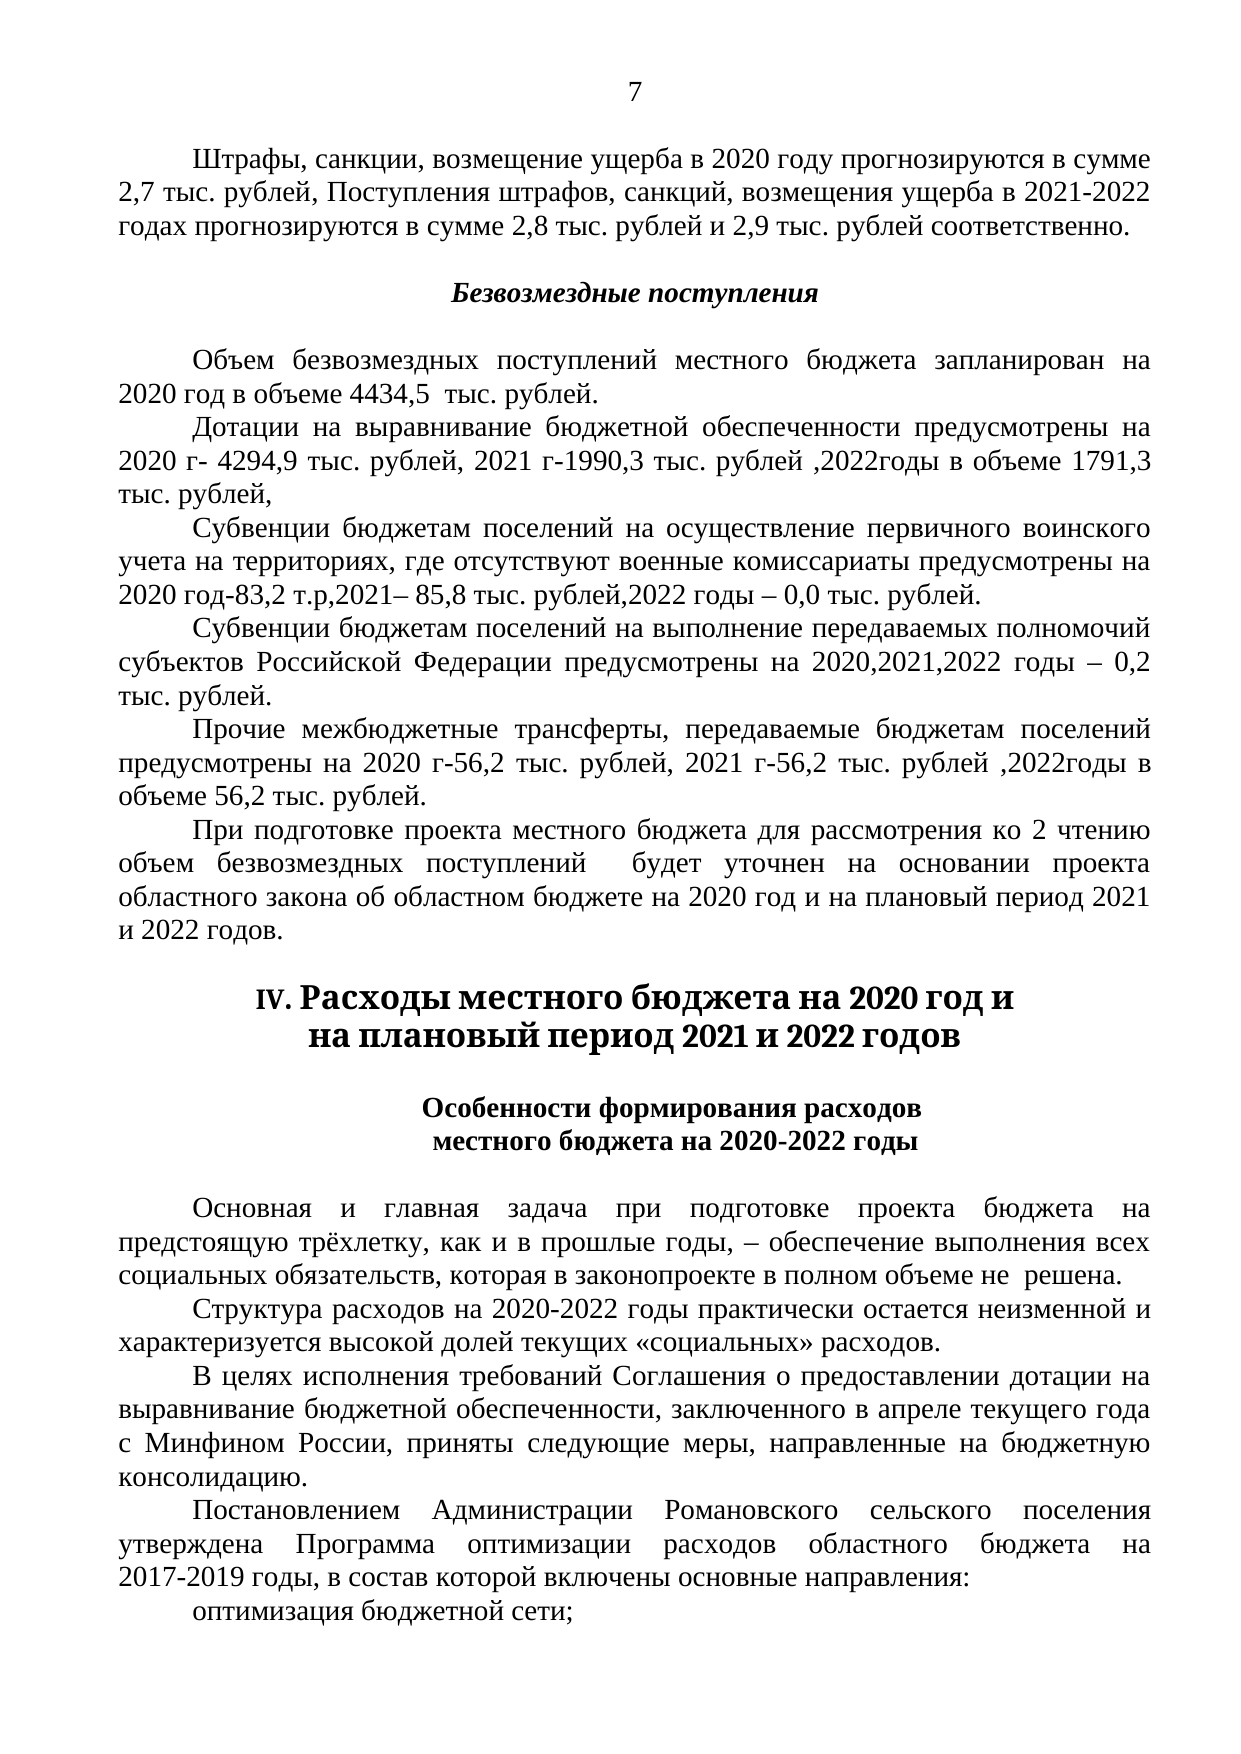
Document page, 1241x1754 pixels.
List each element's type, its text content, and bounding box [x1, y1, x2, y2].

text Основная и главная задача при подготовке проекта бюджета на предстоящую трёхлетку, как и в прошлые годы, – обеспечение выполнения всех социальных обязательств, которая в законопроекте в полном объеме не решена. [118, 1190, 1152, 1291]
text местного бюджета на 2020-2022 годы [118, 1123, 1152, 1157]
text Объем безвозмездных поступлений местного бюджета запланирован на 2020 год в объеме 4434,5 тыс. рублей. [118, 342, 1152, 409]
text на плановый период 2021 и 2022 годов [118, 1018, 1152, 1056]
text Дотации на выравнивание бюджетной обеспеченности предусмотрены на 2020 г- 4294,9 тыс. рублей, 2021 г-1990,3 тыс. рублей ,2022годы в объеме 1791,3 тыс. рублей, [118, 409, 1152, 510]
text Субвенции бюджетам поселений на осуществление первичного воинского учета на территориях, где отсутствуют военные комиссариаты предусмотрены на 2020 год-83,2 т.р,2021– 85,8 тыс. рублей,2022 годы – 0,0 тыс. рублей. [118, 510, 1152, 611]
text Субвенции бюджетам поселений на выполнение передаваемых полномочий субъектов Российской Федерации предусмотрены на 2020,2021,2022 годы – 0,2 тыс. рублей. [118, 611, 1152, 711]
text Особенности формирования расходов [118, 1090, 1152, 1123]
text Постановлением Администрации Романовского сельского поселения утверждена Программа оптимизации расходов областного бюджета на 2017-2019 годы, в состав которой включены основные направления: [118, 1492, 1152, 1593]
text При подготовке проекта местного бюджета для рассмотрения ко 2 чтению объем безвозмездных поступлений будет уточнен на основании проекта областного закона об областном бюджете на 2020 год и на плановый период 2021 и 2022 годов. [118, 812, 1152, 946]
list Штрафы, санкции, возмещение ущерба в 2020 году прогнозируются в сумме 2,7 тыс. рублей, Поступления штрафов, санкций, возмещения ущерба в 2021-2022 годах прогнозируются в сумме 2,8 тыс. рублей и 2,9 тыс. рублей соответственно. [118, 141, 1152, 242]
text В целях исполнения требований Соглашения о предоставлении дотации на выравнивание бюджетной обеспеченности, заключенного в апреле текущего года с Минфином России, приняты следующие меры, направленные на бюджетную консолидацию. [118, 1358, 1152, 1492]
text IV. Расходы местного бюджета на 2020 год и [118, 979, 1152, 1018]
text Структура расходов на 2020-2022 годы практически остается неизменной и характеризуется высокой долей текущих «социальных» расходов. [118, 1291, 1152, 1358]
text Безвозмездные поступления [118, 275, 1152, 309]
text оптимизация бюджетной сети; [118, 1593, 1152, 1626]
text Прочие межбюджетные трансферты, передаваемые бюджетам поселений предусмотрены на 2020 г-56,2 тыс. рублей, 2021 г-56,2 тыс. рублей ,2022годы в объеме 56,2 тыс. рублей. [118, 711, 1152, 812]
